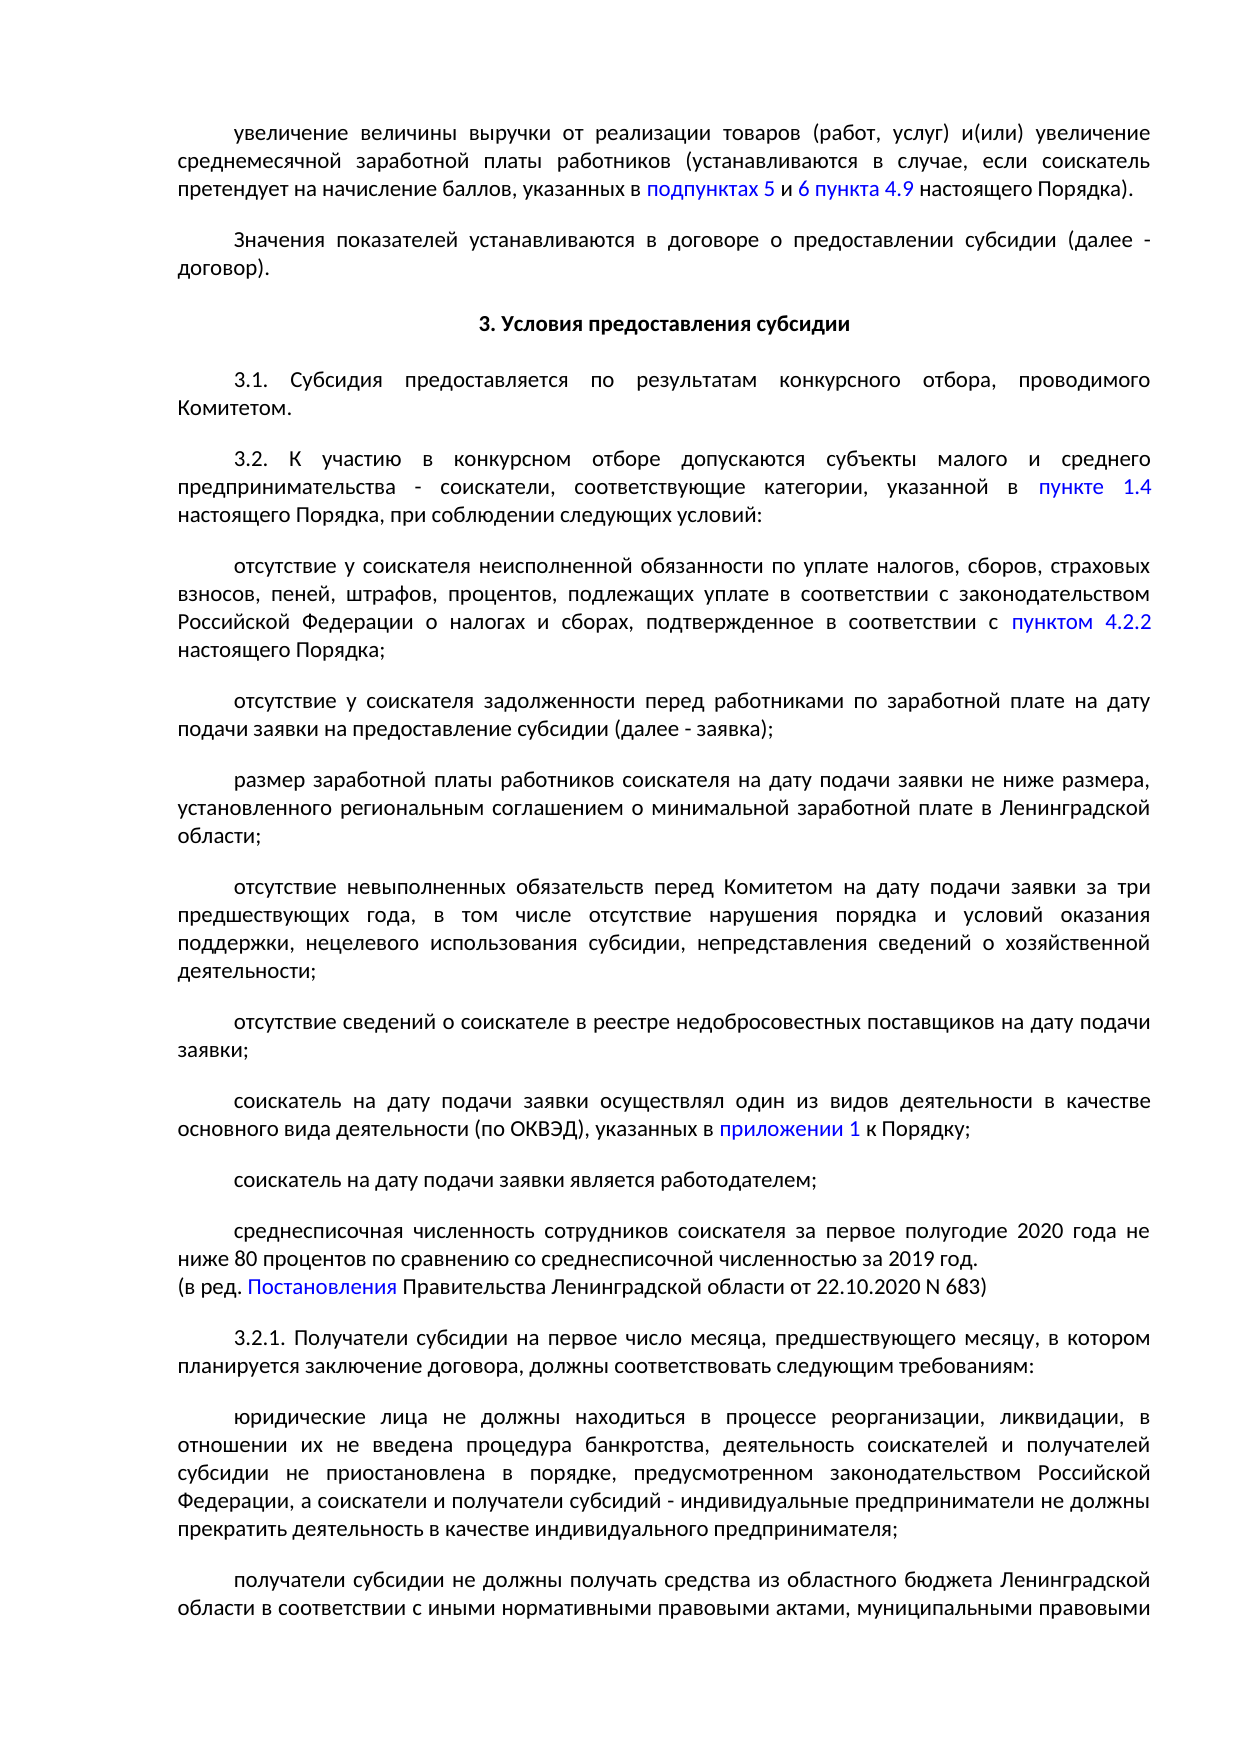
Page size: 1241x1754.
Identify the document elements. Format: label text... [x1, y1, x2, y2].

text размер заработной платы работников соискателя на дату подачи заявки не ниже размера, установленного региональным соглашением о минимальной заработной плате в Ленинградской области; [177, 765, 1152, 849]
text Значения показателей устанавливаются в договоре о предоставлении субсидии (далее - договор). [177, 225, 1152, 281]
text 3.2. К участию в конкурсном отборе допускаются субъекты малого и среднего предпринимательства - соискатели, соответствующие категории, указанной в пункте 1.4 настоящего Порядка, при соблюдении следующих условий: [177, 444, 1152, 528]
text юридические лица не должны находиться в процессе реорганизации, ликвидации, в отношении их не введена процедура банкротства, деятельность соискателей и получателей субсидии не приостановлена в порядке, предусмотренном законодательством Российской Федерации, а соискатели и получатели субсидий - индивидуальные предприниматели не должны прекратить деятельность в качестве индивидуального предпринимателя; [177, 1402, 1152, 1542]
text среднесписочная численность сотрудников соискателя за первое полугодие 2020 года не ниже 80 процентов по сравнению со среднесписочной численностью за 2019 год. [177, 1216, 1152, 1272]
text 3.2.1. Получатели субсидии на первое число месяца, предшествующего месяцу, в котором планируется заключение договора, должны соответствовать следующим требованиям: [177, 1323, 1152, 1379]
text отсутствие невыполненных обязательств перед Комитетом на дату подачи заявки за три предшествующих года, в том числе отсутствие нарушения порядка и условий оказания поддержки, нецелевого использования субсидии, непредставления сведений о хозяйственной деятельности; [177, 872, 1152, 984]
text соискатель на дату подачи заявки является работодателем; [177, 1165, 1152, 1193]
text отсутствие у соискателя неисполненной обязанности по уплате налогов, сборов, страховых взносов, пеней, штрафов, процентов, подлежащих уплате в соответствии с законодательством Российской Федерации о налогах и сборах, подтвержденное в соответствии с пунктом 4.2.2 настоящего Порядка; [177, 551, 1152, 663]
text соискатель на дату подачи заявки осуществлял один из видов деятельности в качестве основного вида деятельности (по ОКВЭД), указанных в приложении 1 к Порядку; [177, 1086, 1152, 1142]
text (в ред. Постановления Правительства Ленинградской области от 22.10.2020 N 683) [177, 1272, 1152, 1300]
text отсутствие сведений о соискателе в реестре недобросовестных поставщиков на дату подачи заявки; [177, 1007, 1152, 1063]
text 3.1. Субсидия предоставляется по результатам конкурсного отбора, проводимого Комитетом. [177, 365, 1152, 421]
text отсутствие у соискателя задолженности перед работниками по заработной плате на дату подачи заявки на предоставление субсидии (далее - заявка); [177, 686, 1152, 742]
title 3. Условия предоставления субсидии [177, 309, 1152, 337]
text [177, 1565, 1152, 1621]
text увеличение величины выручки от реализации товаров (работ, услуг) и(или) увеличение среднемесячной заработной платы работников (устанавливаются в случае, если соискатель претендует на начисление баллов, указанных в подпунктах 5 и 6 пункта 4.9 настоящего Порядка). [177, 118, 1152, 202]
